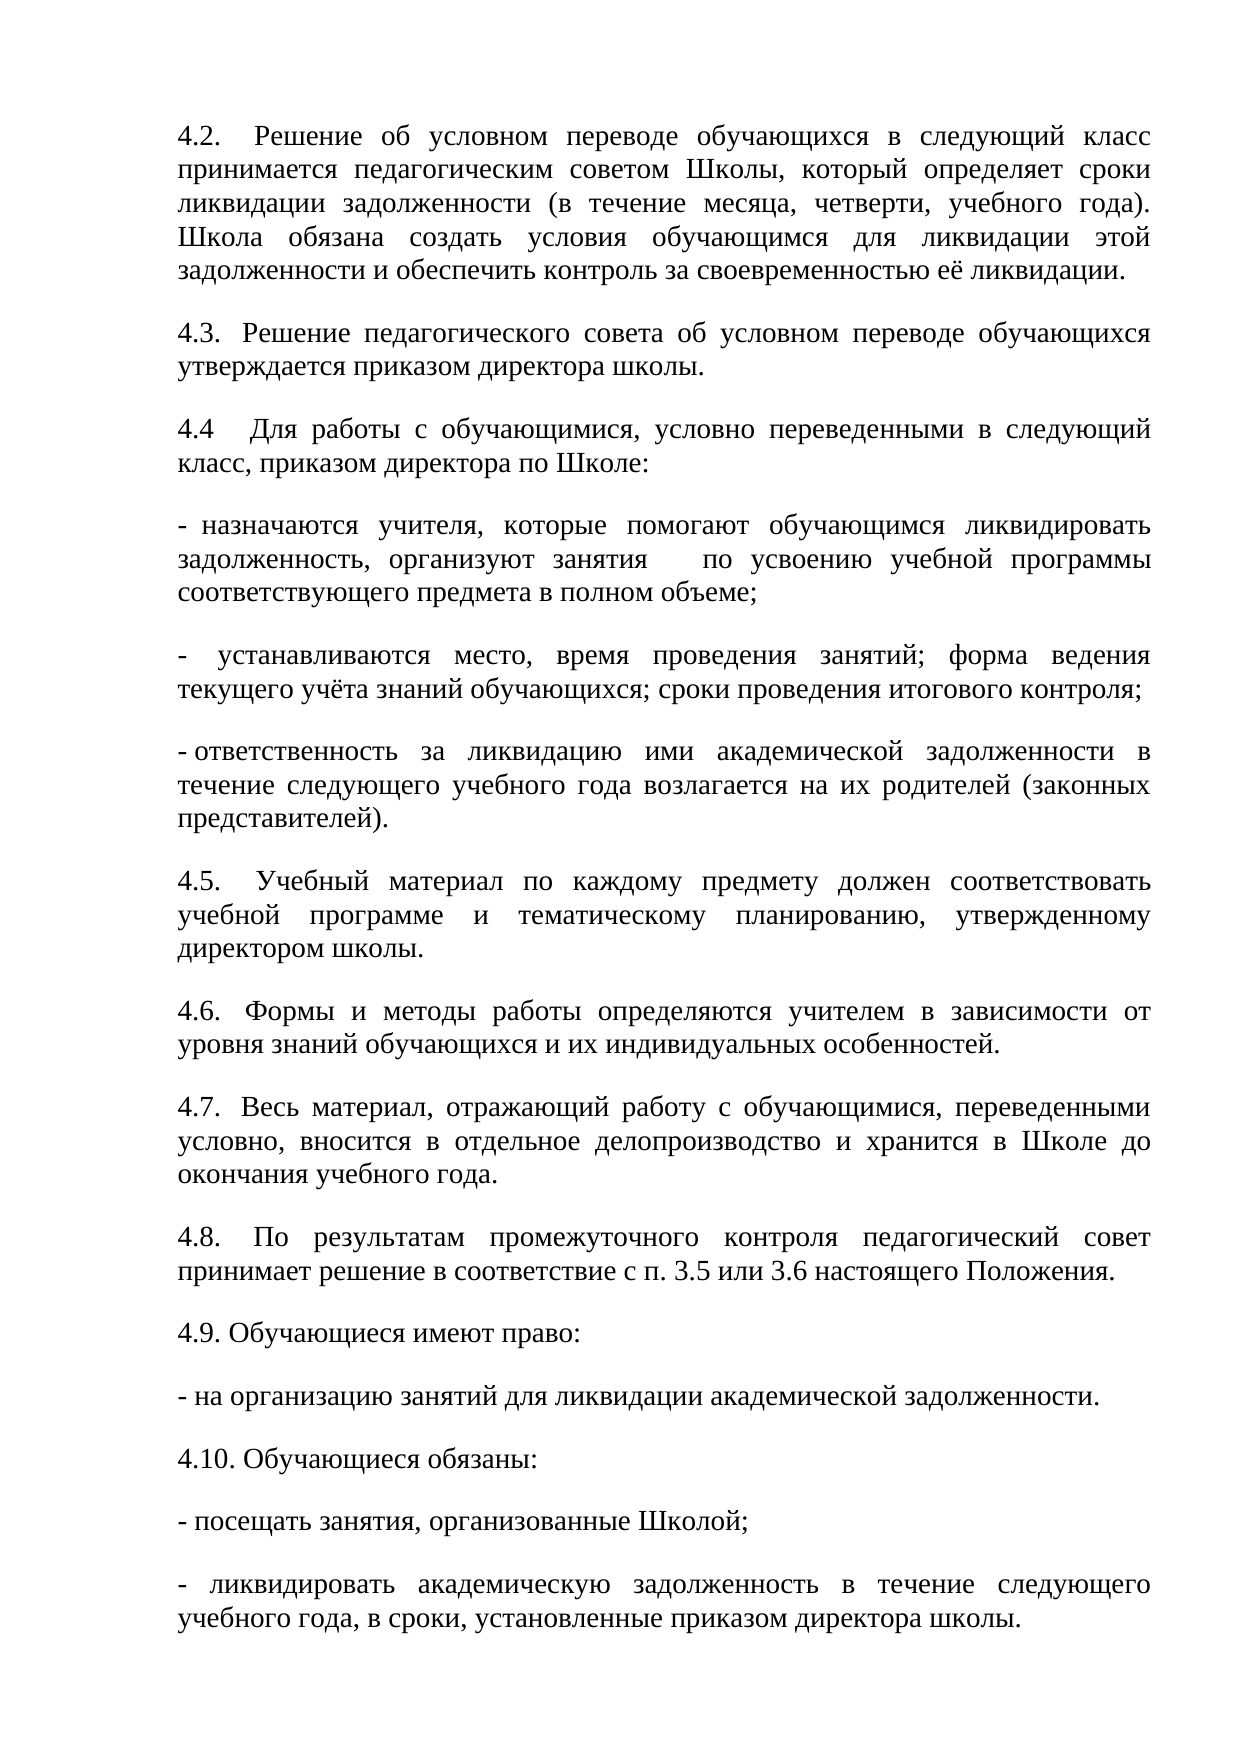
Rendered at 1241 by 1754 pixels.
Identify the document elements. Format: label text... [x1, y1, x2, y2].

text - ответственность за ликвидацию ими академической задолженности в течение следующего учебного года возлагается на их родителей (законных представителей). [177, 733, 1152, 834]
text 4.6. Формы и методы работы определяются учителем в зависимости от уровня знаний обучающихся и их индивидуальных особенностей. [177, 993, 1152, 1060]
text - на организацию занятий для ликвидации академической задолженности. [177, 1378, 1152, 1412]
text 4.2. Решение об условном переводе обучающихся в следующий класс принимается педагогическим советом Школы, который определяет сроки ликвидации задолженности (в течение месяца, четверти, учебного года). Школа обязана создать условия обучающимся для ликвидации этой задолженности и обеспечить контроль за своевременностью её ликвидации. [177, 118, 1152, 286]
text - посещать занятия, организованные Школой; [177, 1503, 1152, 1537]
text - ликвидировать академическую задолженность в течение следующего учебного года, в сроки, установленные приказом директора школы. [177, 1566, 1152, 1633]
text 4.8. По результатам промежуточного контроля педагогический совет принимает решение в соответствие с п. 3.5 или 3.6 настоящего Положения. [177, 1219, 1152, 1286]
text 4.4 Для работы с обучающимися, условно переведенными в следующий класс, приказом директора по Школе: [177, 411, 1152, 478]
text 4.10. Обучающиеся обязаны: [177, 1441, 1152, 1474]
text 4.9. Обучающиеся имеют право: [177, 1315, 1152, 1349]
text 4.7. Весь материал, отражающий работу с обучающимися, переведенными условно, вносится в отдельное делопроизводство и хранится в Школе до окончания учебного года. [177, 1089, 1152, 1190]
text 4.3. Решение педагогического совета об условном переводе обучающихся утверждается приказом директора школы. [177, 315, 1152, 382]
text - устанавливаются место, время проведения занятий; форма ведения текущего учёта знаний обучающихся; сроки проведения итогового контроля; [177, 637, 1152, 704]
text 4.5. Учебный материал по каждому предмету должен соответствовать учебной программе и тематическому планированию, утвержденному директором школы. [177, 863, 1152, 964]
text - назначаются учителя, которые помогают обучающимся ликвидировать задолженность, организуют занятия по усвоению учебной программы соответствующего предмета в полном объеме; [177, 507, 1152, 608]
